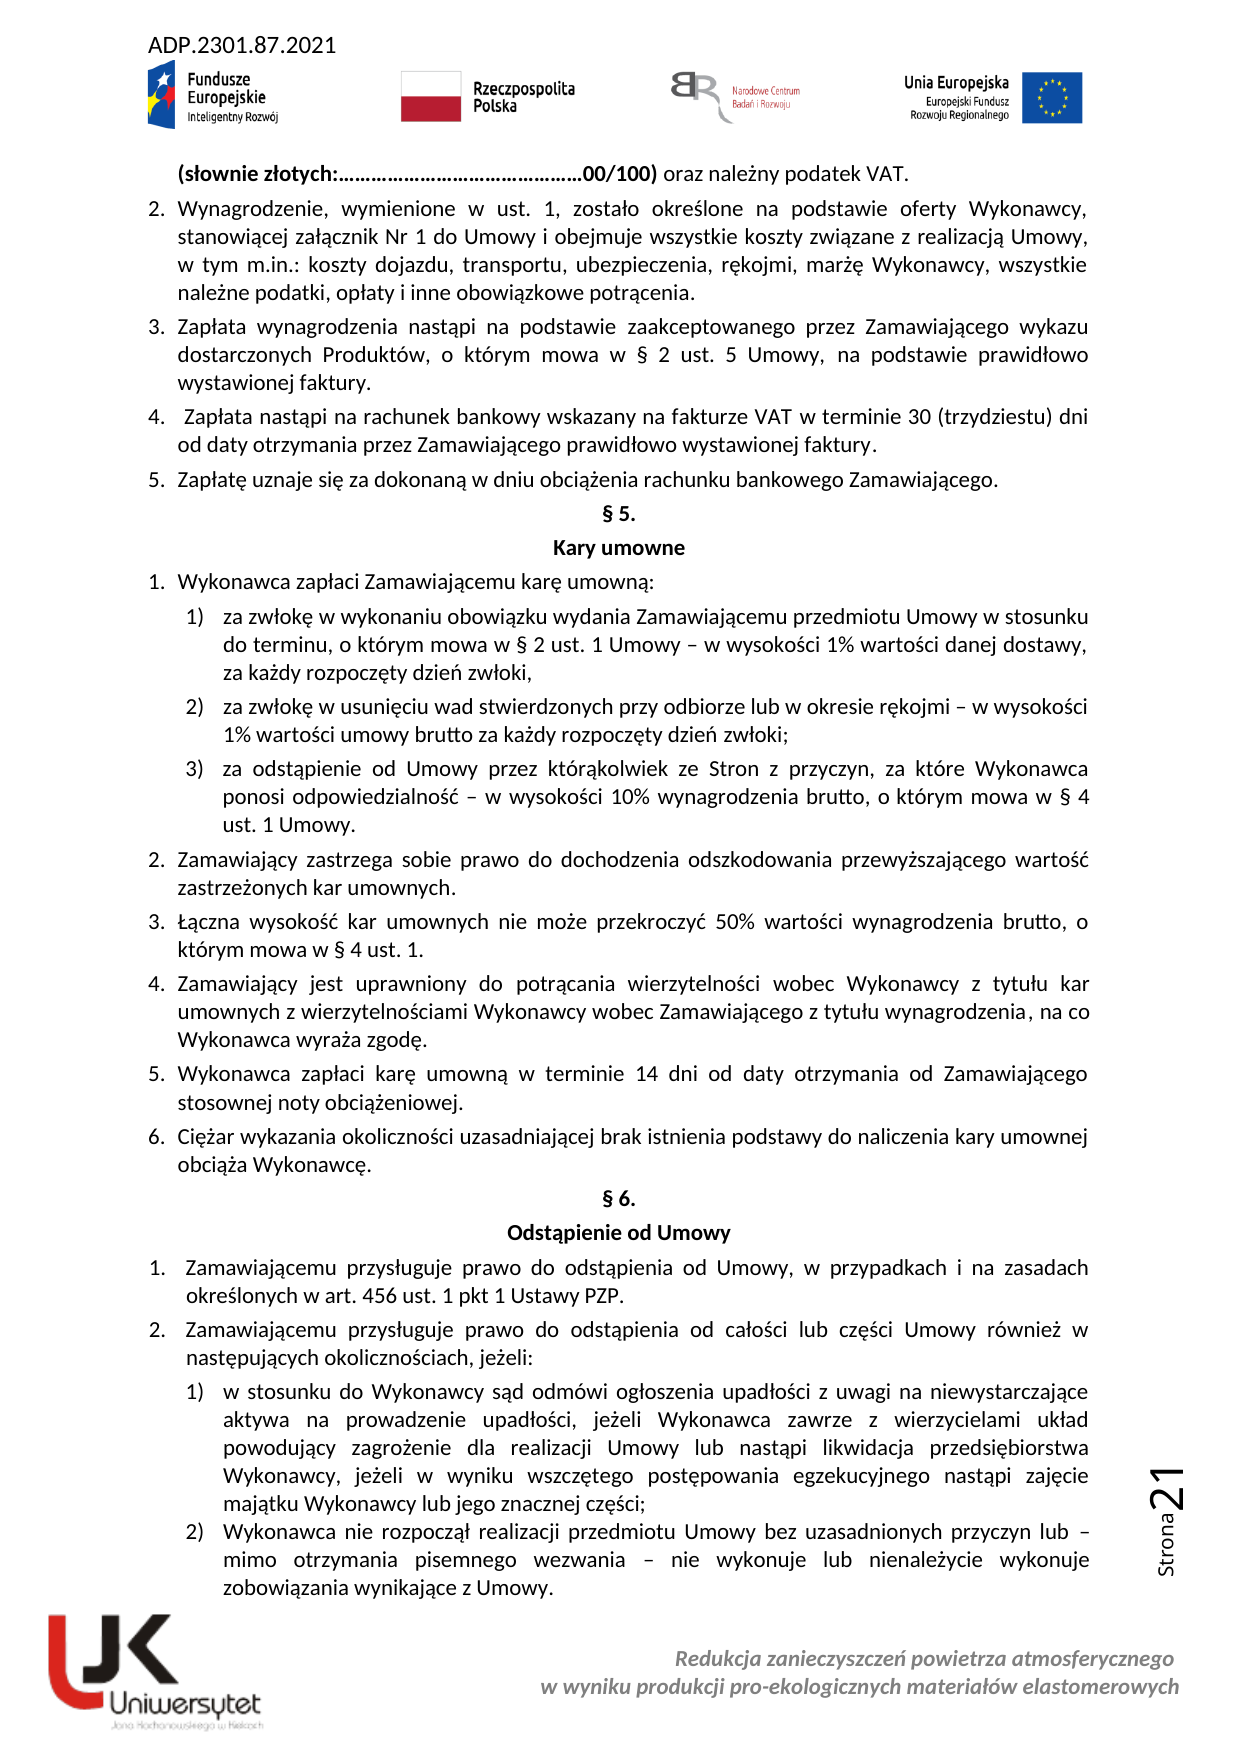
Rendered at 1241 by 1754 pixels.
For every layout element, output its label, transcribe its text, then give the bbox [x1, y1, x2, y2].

list Zamawiający zastrzega sobie prawo do dochodzenia odszkodowania przewyższającego wartość zastrzeżonych kar umownych. [148, 845, 1090, 901]
list za zwłokę w wykonaniu obowiązku wydania Zamawiającemu przedmiotu Umowy w stosunku do terminu, o którym mowa w § 2 ust. 1 Umowy – w wysokości 1% wartości danej dostawy, za każdy rozpoczęty dzień zwłoki, [185, 602, 1090, 686]
list Zamawiającemu przysługuje prawo do odstąpienia od całości lub części Umowy również w następujących okolicznościach, jeżeli: [148, 1315, 1090, 1371]
text Odstąpienie od Umowy [148, 1218, 1090, 1246]
picture [44, 1613, 270, 1735]
list za odstąpienie od Umowy przez którąkolwiek ze Stron z przyczyn, za które Wykonawca ponosi odpowiedzialność – w wysokości 10% wynagrodzenia brutto, o którym mowa w § 4 ust. 1 Umowy. [185, 754, 1090, 838]
list Zapłata wynagrodzenia nastąpi na podstawie zaakceptowanego przez Zamawiającego wykazu dostarczonych Produktów, o którym mowa w § 2 ust. 5 Umowy, na podstawie prawidłowo wystawionej faktury. [148, 312, 1089, 396]
list w stosunku do Wykonawcy sąd odmówi ogłoszenia upadłości z uwagi na niewystarczające aktywa na prowadzenie upadłości, jeżeli Wykonawca zawrze z wierzycielami układ powodujący zagrożenie dla realizacji Umowy lub nastąpi likwidacja przedsiębiorstwa Wykonawcy, jeżeli w wyniku wszczętego postępowania egzekucyjnego nastąpi zajęcie majątku Wykonawcy lub jego znacznej części; [185, 1377, 1090, 1517]
list Wynagrodzenie, wymienione w ust. 1, zostało określone na podstawie oferty Wykonawcy, stanowiącej załącznik Nr 1 do Umowy i obejmuje wszystkie koszty związane z realizacją Umowy, w tym m.in.: koszty dojazdu, transportu, ubezpieczenia, rękojmi, marżę Wykonawcy, wszystkie należne podatki, opłaty i inne obowiązkowe potrącenia. [148, 194, 1089, 306]
list Zapłatę uznaje się za dokonaną w dniu obciążenia rachunku bankowego Zamawiającego. [148, 465, 1089, 493]
list Zamawiający jest uprawniony do potrącania wierzytelności wobec Wykonawcy z tytułu kar umownych z wierzytelnościami Wykonawcy wobec Zamawiającego z tytułu wynagrodzenia, na co Wykonawca wyraża zgodę. [148, 969, 1090, 1053]
list Zapłata nastąpi na rachunek bankowy wskazany na fakturze VAT w terminie 30 (trzydziestu) dni od daty otrzymania przez Zamawiającego prawidłowo wystawionej faktury. [148, 402, 1089, 458]
picture [147, 60, 1083, 129]
list Wykonawca nie rozpoczął realizacji przedmiotu Umowy bez uzasadnionych przyczyn lub – mimo otrzymania pisemnego wezwania – nie wykonuje lub nienależycie wykonuje zobowiązania wynikające z Umowy. [185, 1517, 1090, 1601]
text § 6. [148, 1184, 1090, 1212]
text Kary umowne [148, 533, 1090, 561]
list Ciężar wykazania okoliczności uzasadniającej brak istnienia podstawy do naliczenia kary umownej obciąża Wykonawcę. [148, 1122, 1090, 1178]
list Wykonawca zapłaci karę umowną w terminie 14 dni od daty otrzymania od Zamawiającego stosownej noty obciążeniowej. [148, 1059, 1090, 1116]
text § 5. [148, 499, 1090, 527]
list Łączna wysokość kar umownych nie może przekroczyć 50% wartości wynagrodzenia brutto, o którym mowa w § 4 ust. 1. [148, 907, 1090, 963]
list Zamawiającemu przysługuje prawo do odstąpienia od Umowy, w przypadkach i na zasadach określonych w art. 456 ust. 1 pkt 1 Ustawy PZP. [148, 1253, 1090, 1309]
list za zwłokę w usunięciu wad stwierdzonych przy odbiorze lub w okresie rękojmi – w wysokości 1% wartości umowy brutto za każdy rozpoczęty dzień zwłoki; [185, 692, 1090, 748]
list Wykonawca zapłaci Zamawiającemu karę umowną: [148, 567, 1090, 596]
